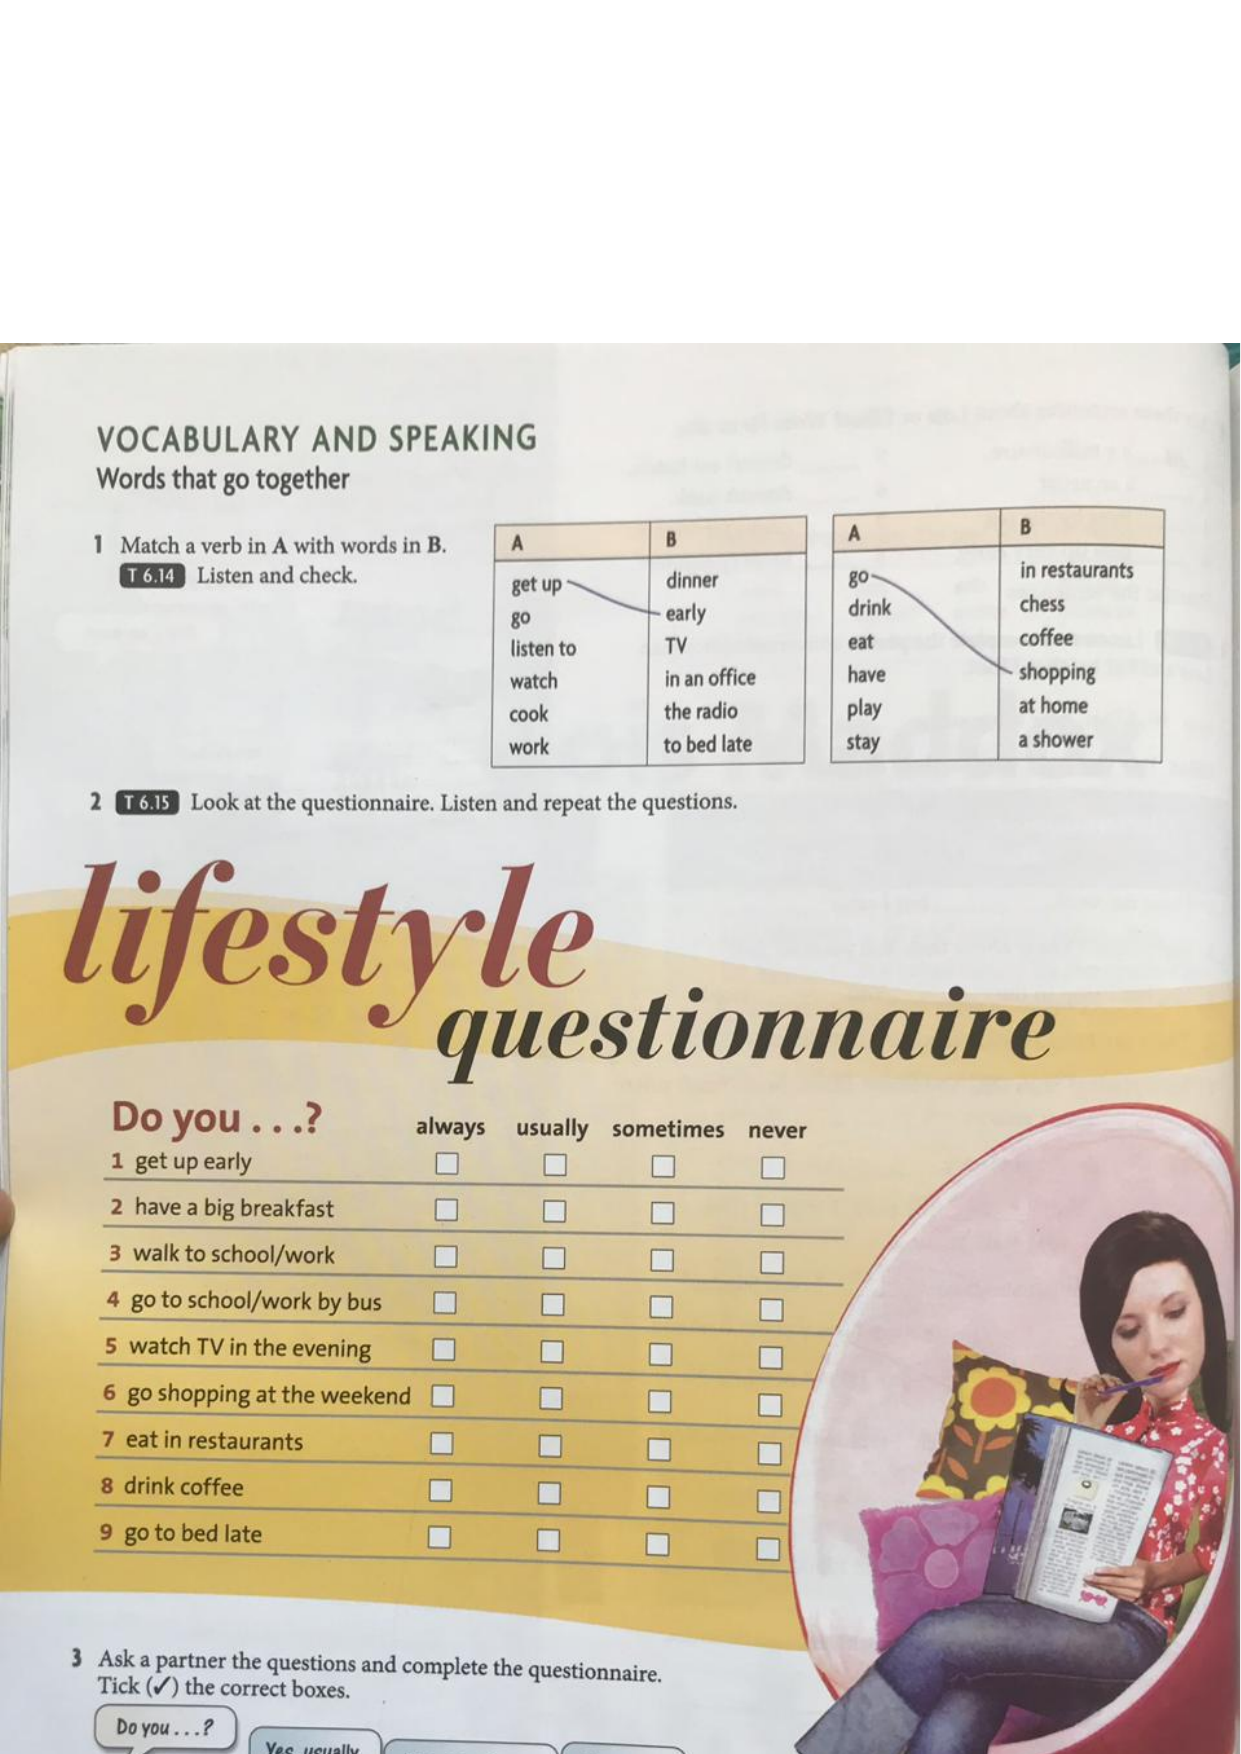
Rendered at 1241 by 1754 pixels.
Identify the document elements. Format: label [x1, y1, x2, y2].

picture [0, 343, 1241, 1754]
